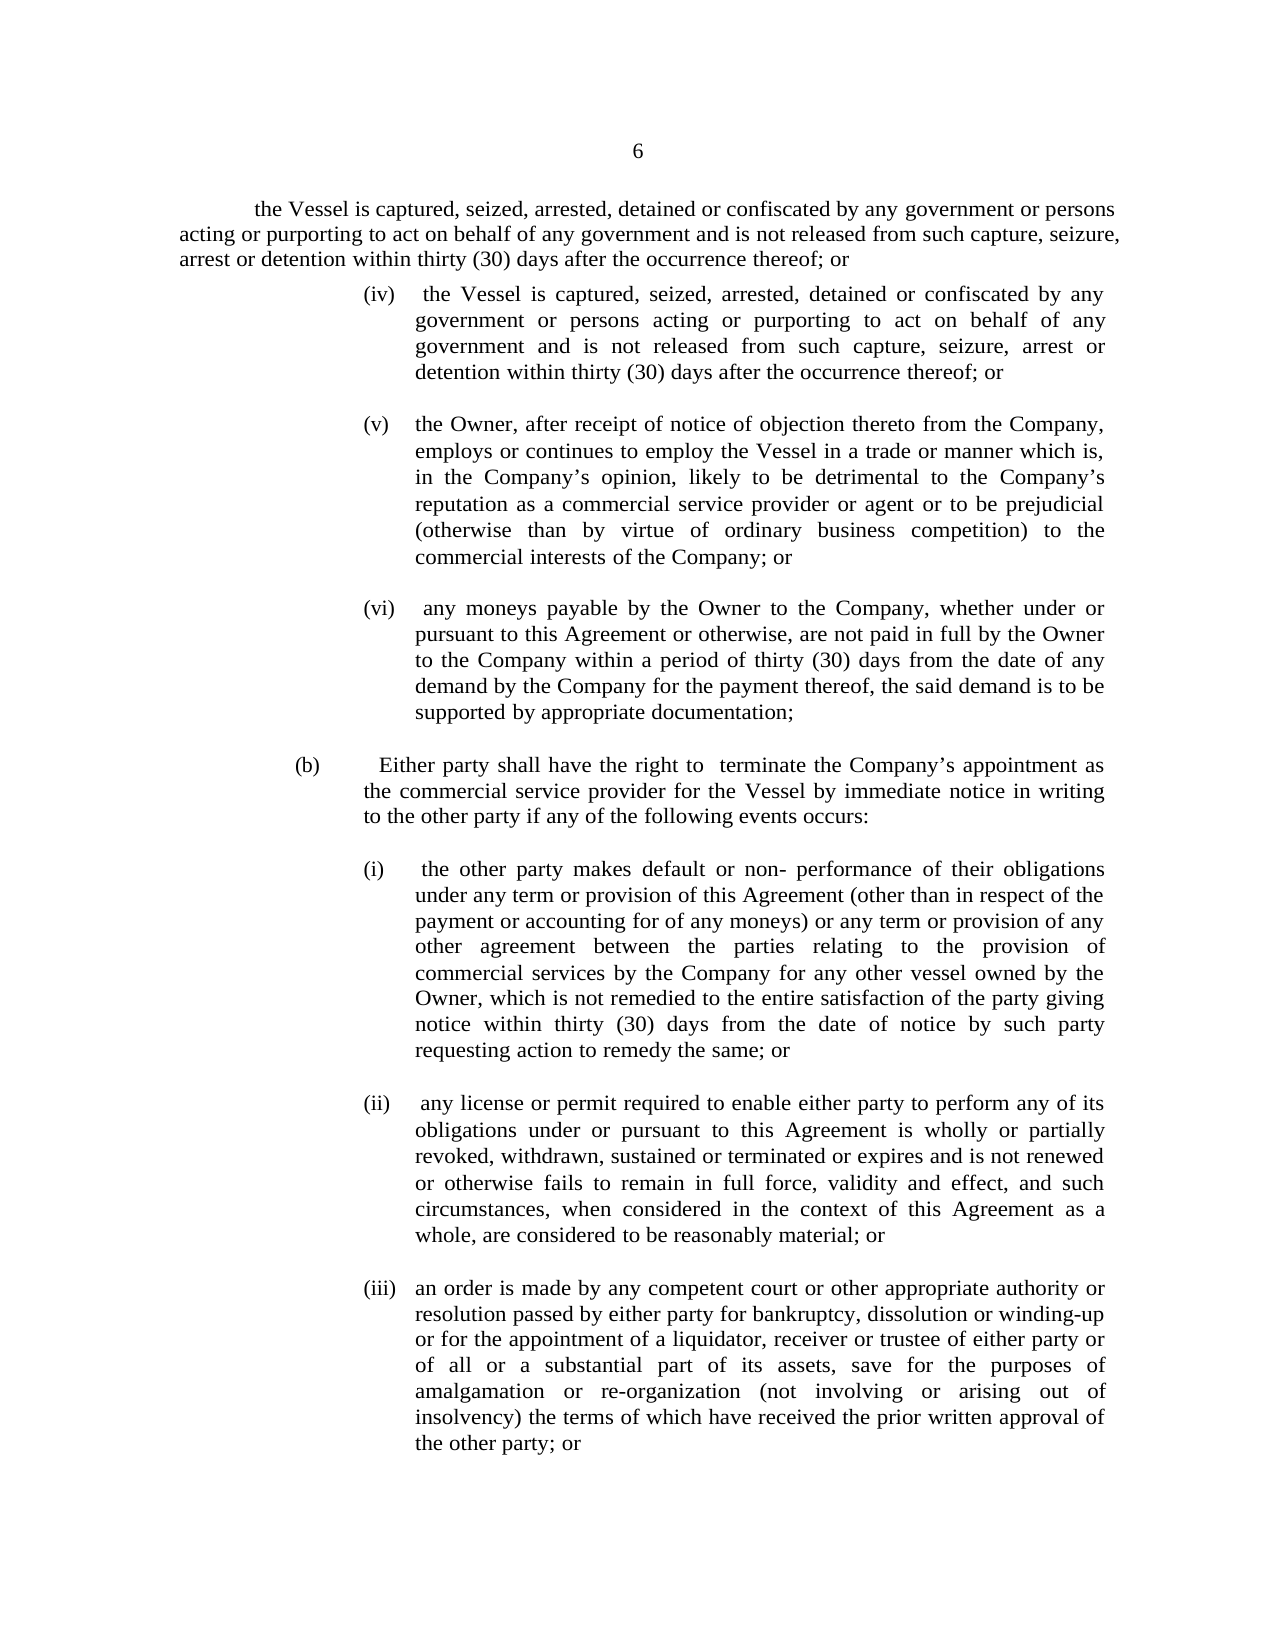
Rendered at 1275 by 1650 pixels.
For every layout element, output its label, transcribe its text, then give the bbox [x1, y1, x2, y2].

list any moneys payable by the Owner to the Company, whether under or pursuant to this Agreement or otherwise, are not paid in full by the Owner to the Company within a period of thirty (30) days from the date of any demand by the Company for the payment thereof, the said demand is to be supported by appropriate documentation; [363, 595, 1106, 724]
list Either party shall have the right to terminate the Company’s appointment as the commercial service provider for the Vessel by immediate notice in writing to the other party if any of the following events occurs: [295, 752, 1105, 829]
list the other party makes default or non- performance of their obligations under any term or provision of this Agreement (other than in respect of the payment or accounting for of any moneys) or any term or provision of any other agreement between the parties relating to the provision of commercial services by the Company for any other vessel owned by the Owner, which is not remedied to the entire satisfaction of the party giving notice within thirty (30) days from the date of notice by such party requesting action to remedy the same; or [363, 856, 1106, 1062]
list any license or permit required to enable either party to perform any of its obligations under or pursuant to this Agreement is wholly or partially revoked, withdrawn, sustained or terminated or expires and is not renewed or otherwise fails to remain in full force, validity and effect, and such circumstances, when considered in the context of this Agreement as a whole, are considered to be reasonably material; or [363, 1090, 1106, 1248]
list an order is made by any competent court or other appropriate authority or resolution passed by either party for bankruptcy, dissolution or winding-up or for the appointment of a liquidator, receiver or trustee of either party or of all or a substantial part of its assets, save for the purposes of amalgamation or re-organization (not involving or arising out of insolvency) the terms of which have received the prior written approval of the other party; or [363, 1274, 1106, 1455]
text the Vessel is captured, seized, arrested, detained or confiscated by any government or persons acting or purporting to act on behalf of any government and is not released from such capture, seizure, arrest or detention within thirty (30) days after the occurrence thereof; or [179, 196, 1123, 271]
list the Vessel is captured, seized, arrested, detained or confiscated by any government or persons acting or purporting to act on behalf of any government and is not released from such capture, seizure, arrest or detention within thirty (30) days after the occurrence thereof; or [363, 281, 1106, 384]
list the Owner, after receipt of notice of objection thereto from the Company, employs or continues to employ the Vessel in a trade or manner which is, in the Company’s opinion, likely to be detrimental to the Company’s reputation as a commercial service provider or agent or to be prejudicial (otherwise than by virtue of ordinary business competition) to the commercial interests of the Company; or [363, 411, 1105, 569]
